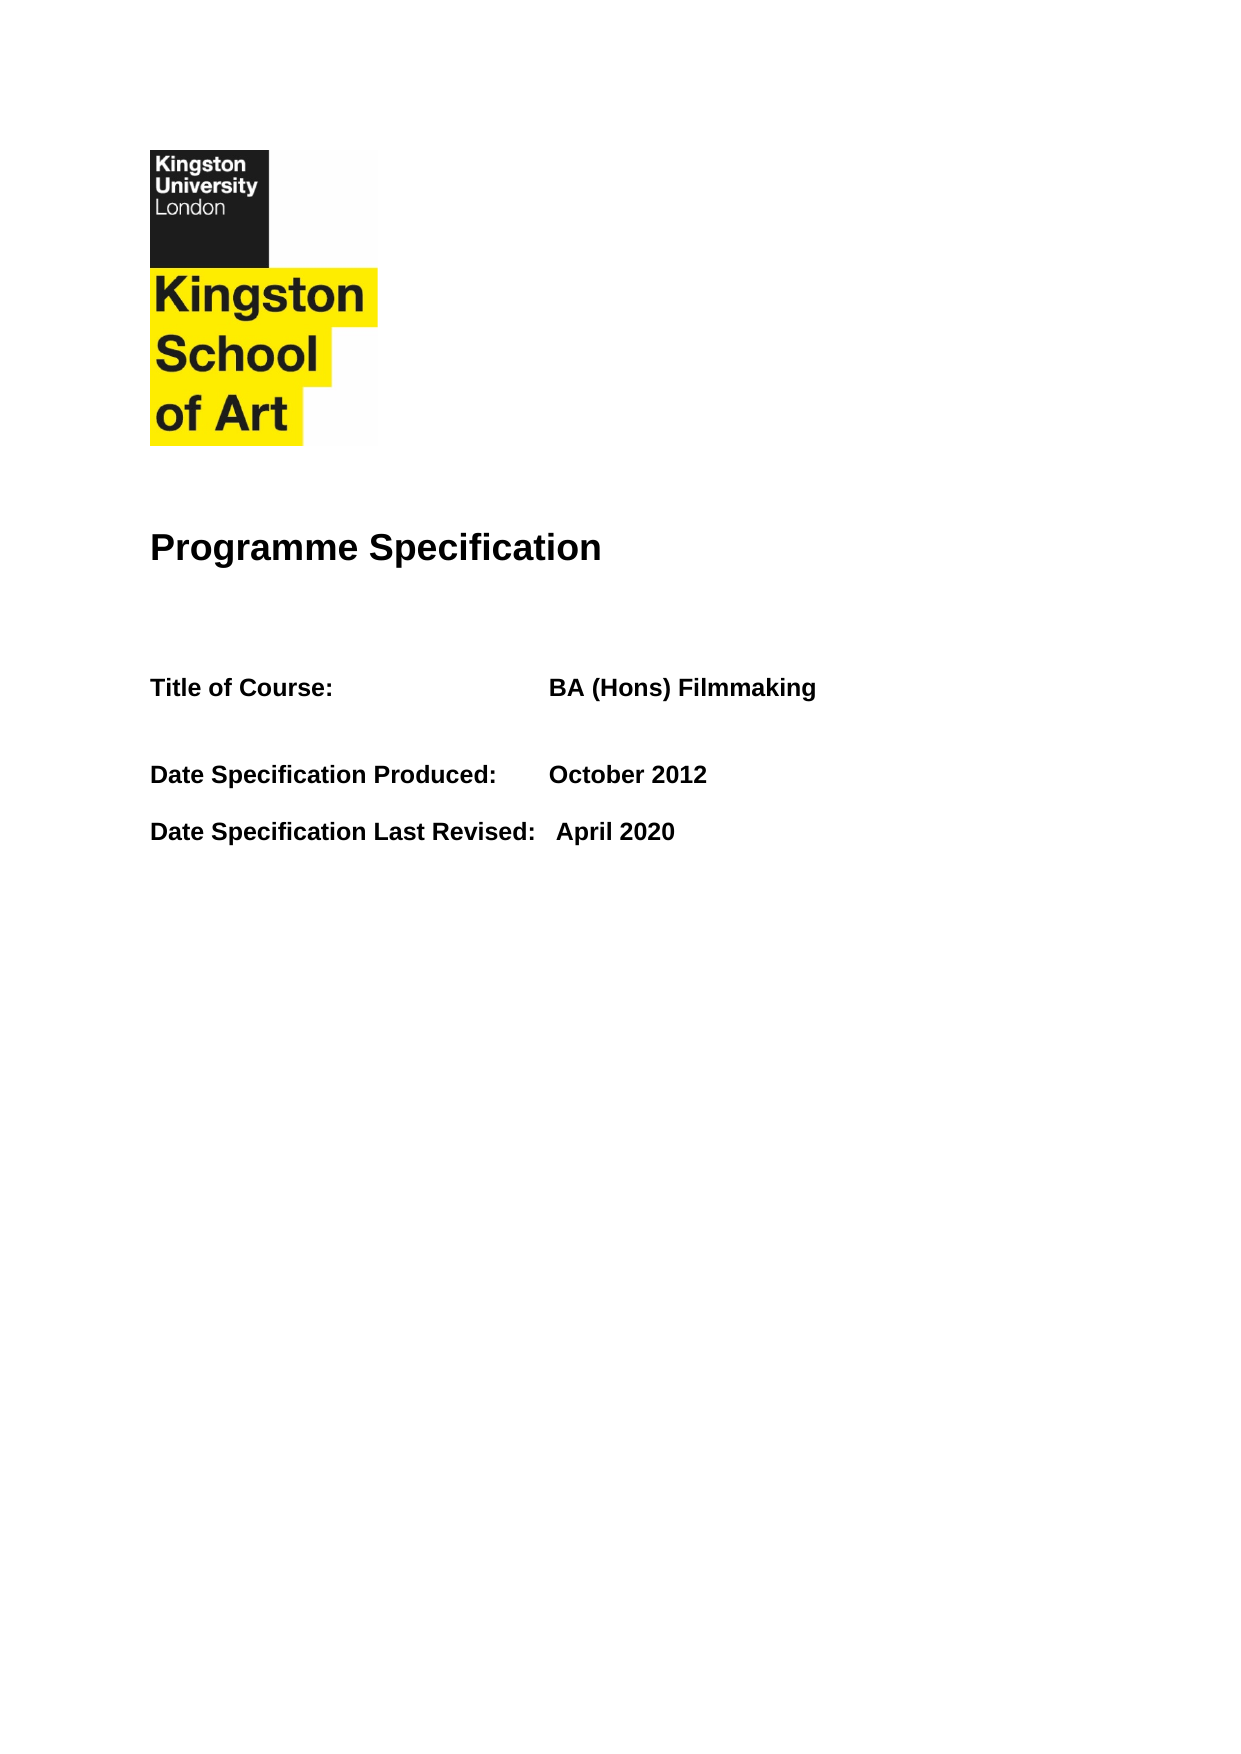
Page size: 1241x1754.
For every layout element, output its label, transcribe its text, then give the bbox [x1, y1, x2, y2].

text Programme Specification [150, 525, 1090, 568]
text Date Specification Produced: October 2012 [150, 759, 1090, 788]
text Date Specification Last Revised: April 2020 [150, 817, 1090, 846]
text Title of Course: BA (Hons) Filmmaking [150, 673, 1090, 702]
picture [150, 150, 378, 446]
